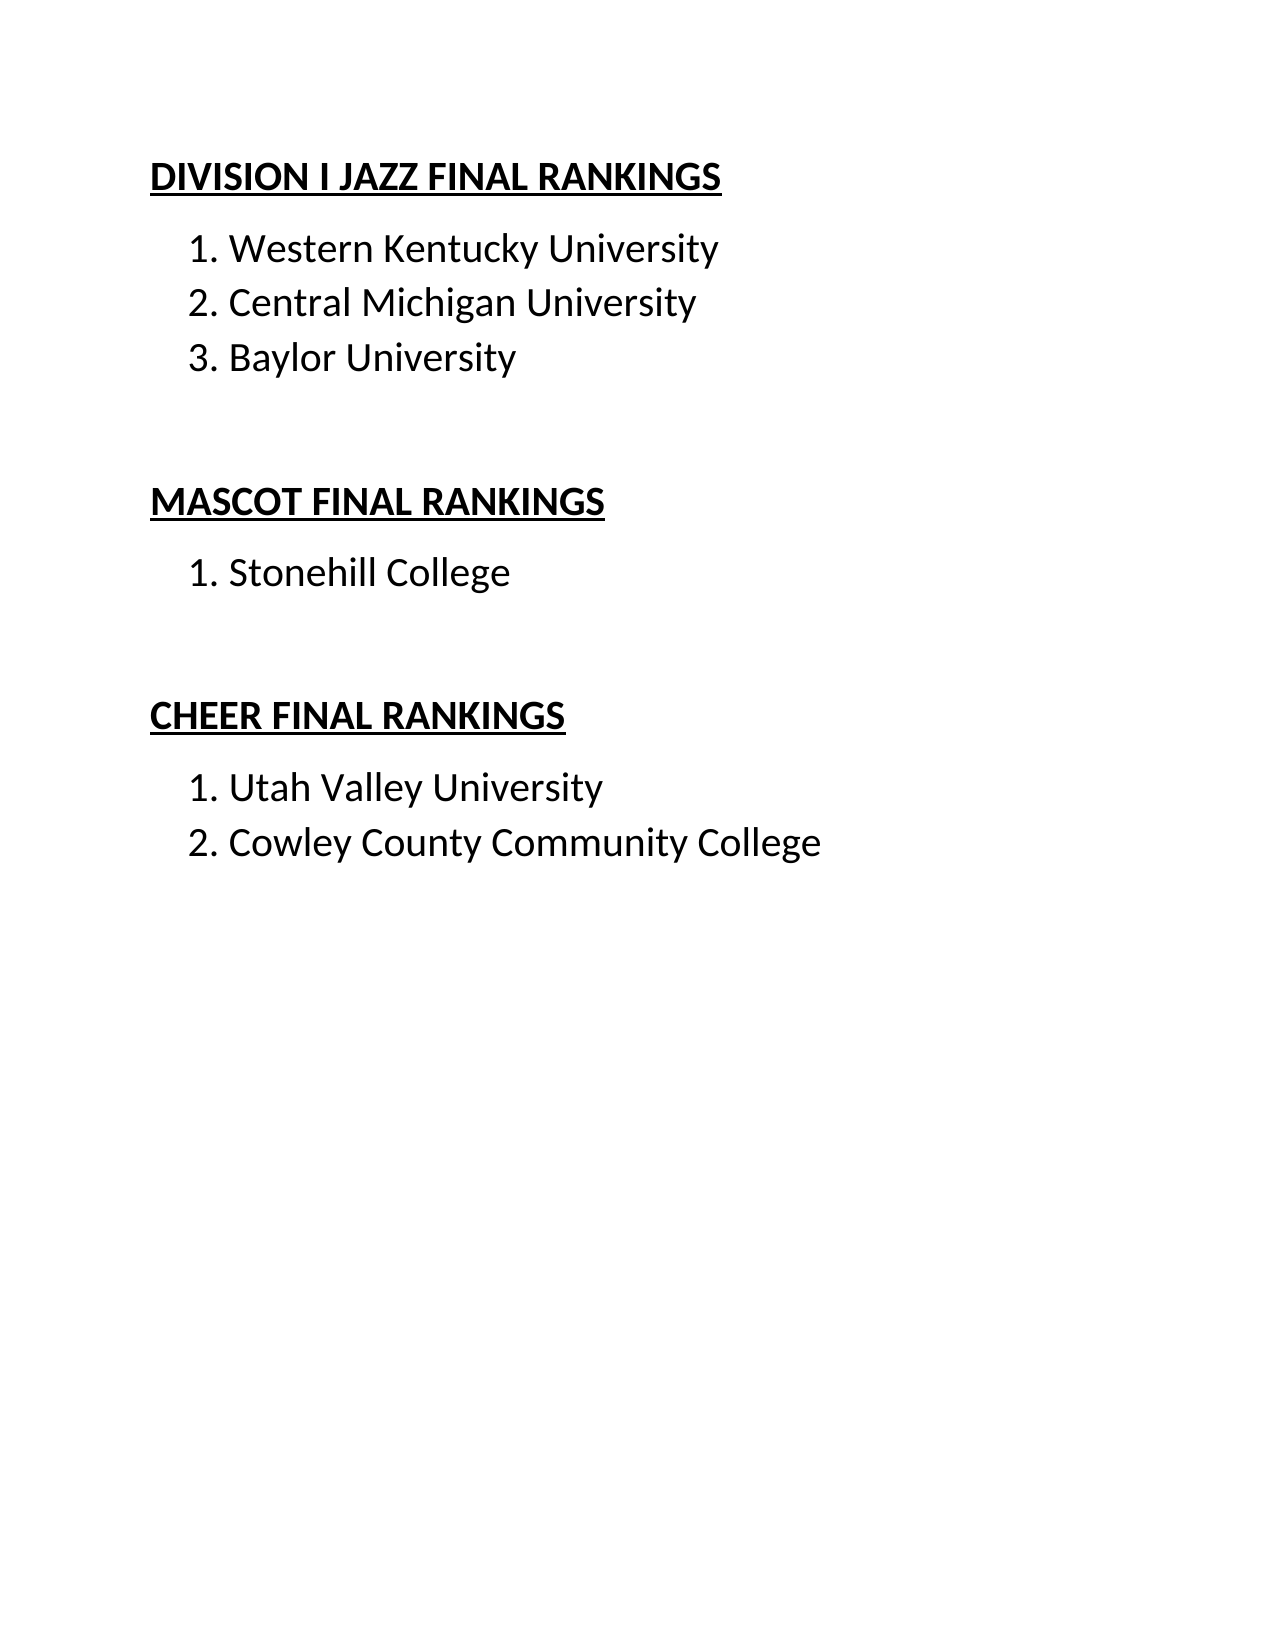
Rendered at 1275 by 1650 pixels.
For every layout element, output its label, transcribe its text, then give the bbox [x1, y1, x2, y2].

list Baylor University [187, 331, 1125, 382]
text DIVISION I JAZZ FINAL RANKINGS [150, 150, 1125, 201]
list Utah Valley University [187, 761, 1125, 812]
list Central Michigan University [187, 276, 1125, 327]
text MASCOT FINAL RANKINGS [150, 474, 1125, 525]
list Cowley County Community College [187, 816, 1125, 866]
list Stonehill College [187, 546, 1125, 597]
text CHEER FINAL RANKINGS [150, 689, 1125, 740]
list Western Kentucky University [187, 222, 1125, 272]
